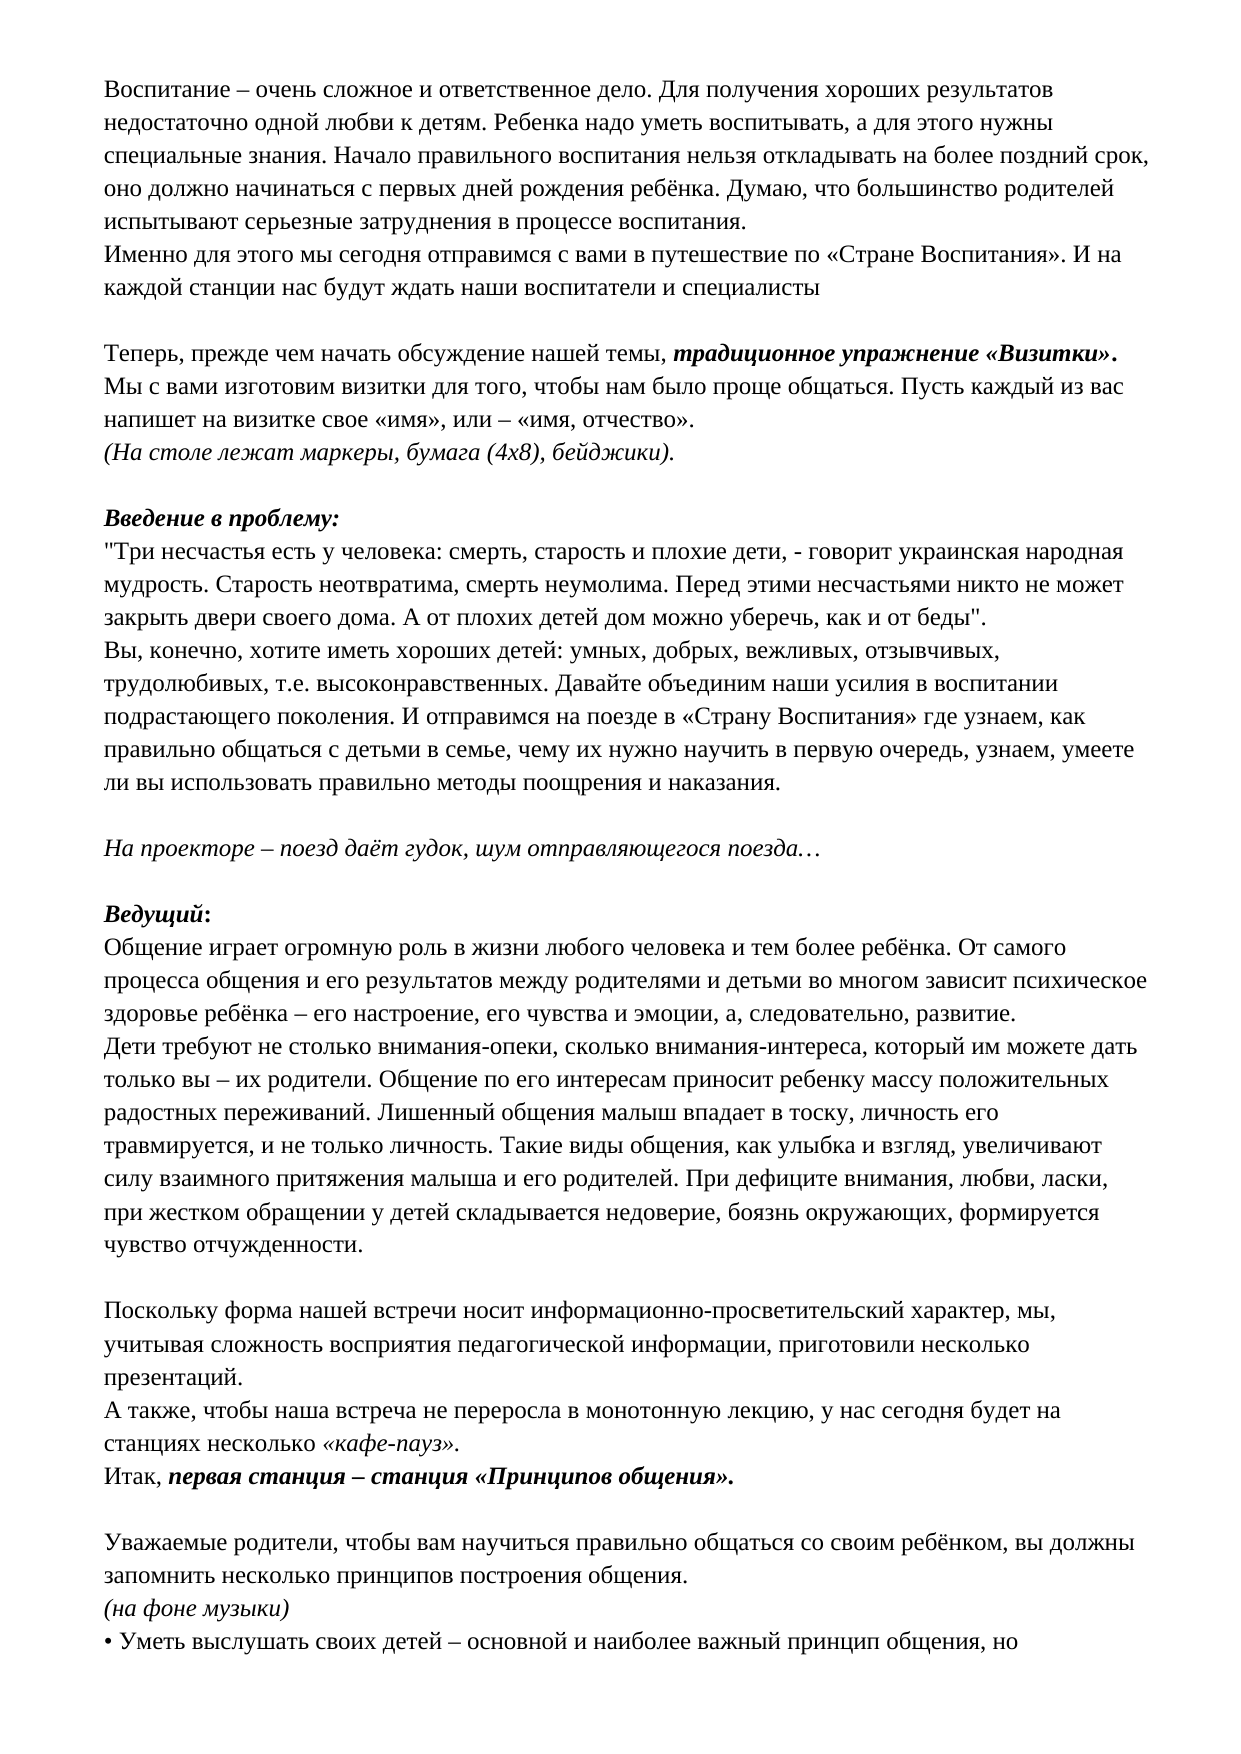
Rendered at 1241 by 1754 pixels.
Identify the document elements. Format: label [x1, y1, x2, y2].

text [103, 74, 1152, 1654]
